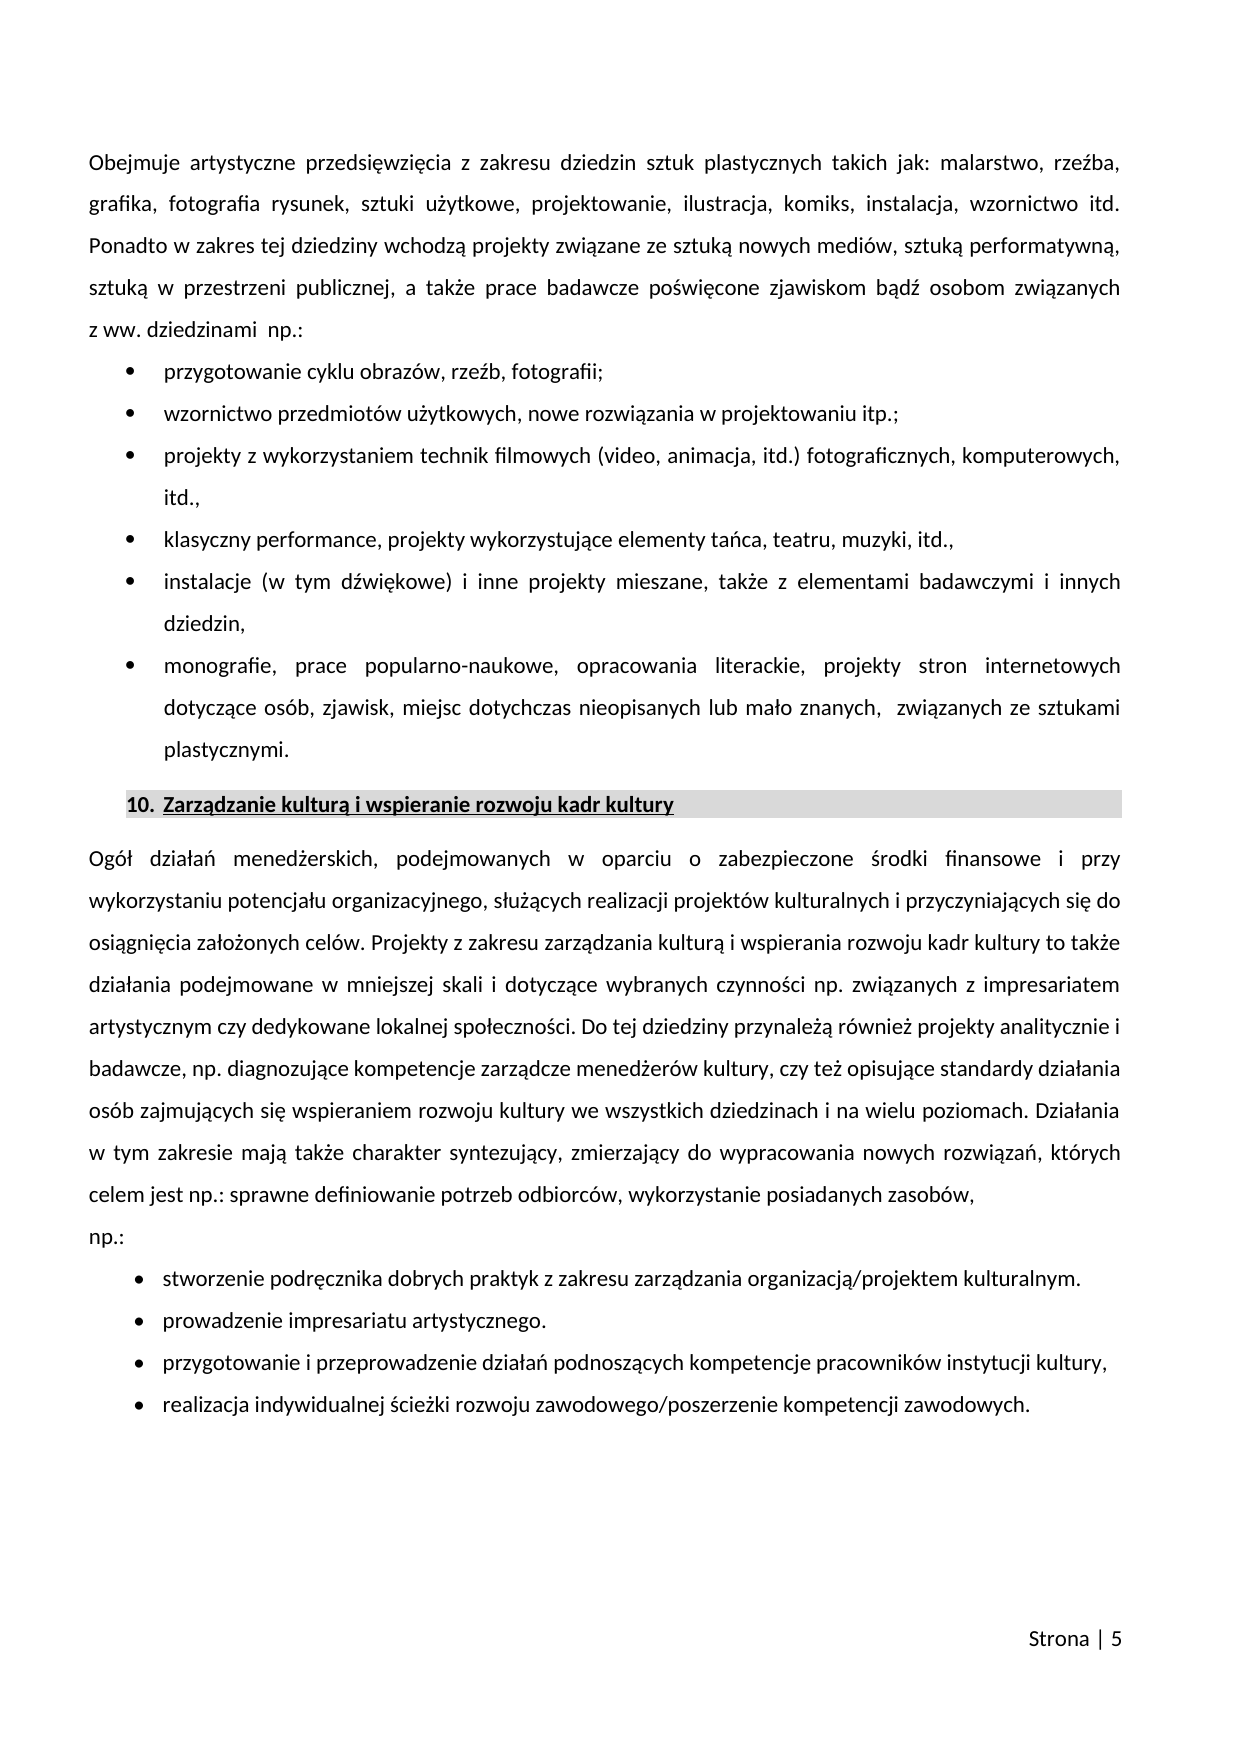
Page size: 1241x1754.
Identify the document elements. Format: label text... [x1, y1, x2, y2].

list projekty z wykorzystaniem technik filmowych (video, animacja, itd.) fotograficznych, komputerowych, itd., [126, 441, 1122, 511]
list instalacje (w tym dźwiękowe) i inne projekty mieszane, także z elementami badawczymi i innych dziedzin, [126, 567, 1122, 637]
list stworzenie podręcznika dobrych praktyk z zakresu zarządzania organizacją/projektem kulturalnym. [133, 1264, 1122, 1292]
list przygotowanie i przeprowadzenie działań podnoszących kompetencje pracowników instytucji kultury, [133, 1348, 1122, 1376]
list monografie, prace popularno-naukowe, opracowania literackie, projekty stron internetowych dotyczące osób, zjawisk, miejsc dotychczas nieopisanych lub mało znanych, związanych ze sztukami plastycznymi. [126, 651, 1122, 763]
list prowadzenie impresariatu artystycznego. [133, 1306, 1122, 1334]
list przygotowanie cyklu obrazów, rzeźb, fotografii; [126, 357, 1122, 386]
text Obejmuje artystyczne przedsięwzięcia z zakresu dziedzin sztuk plastycznych takich jak: malarstwo, rzeźba, grafika, fotografia rysunek, sztuki użytkowe, projektowanie, ilustracja, komiks, instalacja, wzornictwo itd. Ponadto w zakres tej dziedziny wchodzą projekty związane ze sztuką nowych mediów, sztuką performatywną, sztuką w przestrzeni publicznej, a także prace badawcze poświęcone zjawiskom bądź osobom związanych z ww. dziedzinami np.: [89, 148, 1122, 343]
list klasyczny performance, projekty wykorzystujące elementy tańca, teatru, muzyki, itd., [126, 525, 1122, 553]
text Ogół działań menedżerskich, podejmowanych w oparciu o zabezpieczone środki finansowe i przy wykorzystaniu potencjału organizacyjnego, służących realizacji projektów kulturalnych i przyczyniających się do osiągnięcia założonych celów. Projekty z zakresu zarządzania kulturą i wspierania rozwoju kadr kultury to także działania podejmowane w mniejszej skali i dotyczące wybranych czynności np. związanych z impresariatem artystycznym czy dedykowane lokalnej społeczności. Do tej dziedziny przynależą również projekty analitycznie i badawcze, np. diagnozujące kompetencje zarządcze menedżerów kultury, czy też opisujące standardy działania osób zajmujących się wspieraniem rozwoju kultury we wszystkich dziedzinach i na wielu poziomach. Działania w tym zakresie mają także charakter syntezujący, zmierzający do wypracowania nowych rozwiązań, których celem jest np.: sprawne definiowanie potrzeb odbiorców, wykorzystanie posiadanych zasobów, [89, 844, 1122, 1208]
list realizacja indywidualnej ścieżki rozwoju zawodowego/poszerzenie kompetencji zawodowych. [133, 1390, 1122, 1418]
list wzornictwo przedmiotów użytkowych, nowe rozwiązania w projektowaniu itp.; [126, 399, 1122, 427]
text np.: [89, 1222, 1122, 1250]
list Zarządzanie kulturą i wspieranie rozwoju kadr kultury [126, 790, 1122, 818]
